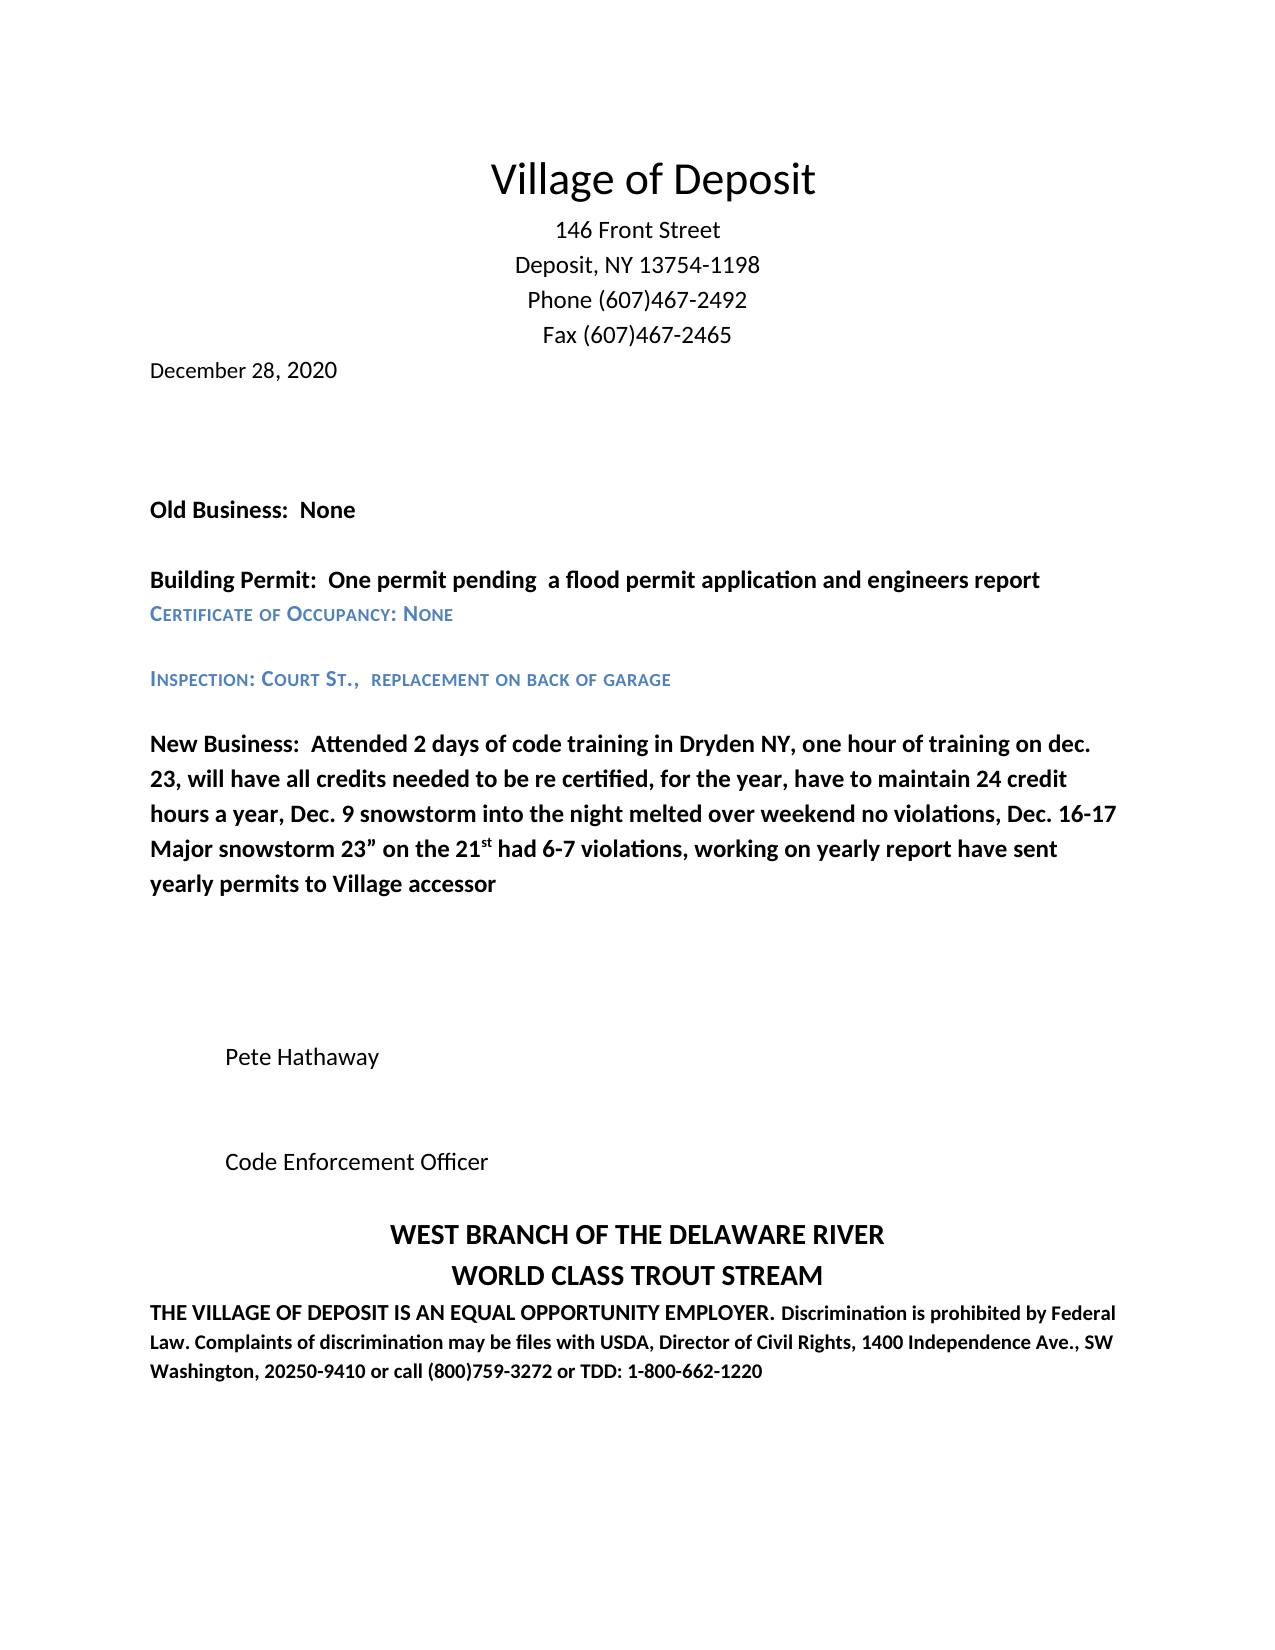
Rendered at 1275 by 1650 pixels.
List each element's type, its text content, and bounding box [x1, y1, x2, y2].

text Village of Deposit [150, 150, 1125, 206]
text 146 Front Street [150, 214, 1125, 245]
text Old Business: None [150, 494, 1125, 525]
text WEST BRANCH OF THE DELAWARE RIVER [150, 1216, 1125, 1251]
text New Business: Attended 2 days of code training in Dryden NY, one hour of training on dec. 23, will have all credits needed to be re certified, for the year, have to maintain 24 credit hours a year, Dec. 9 snowstorm into the night melted over weekend no violations, Dec. 16-17 Major snowstorm 23” on the 21st had 6-7 violations, working on yearly report have sent yearly permits to Village accessor [150, 728, 1125, 899]
text THE VILLAGE OF DEPOSIT IS AN EQUAL OPPORTUNITY EMPLOYER. Discrimination is prohibited by Federal Law. Complaints of discrimination may be files with USDA, Director of Civil Rights, 1400 Independence Ave., SW Washington, 20250-9410 or call (800)759-3272 or TDD: 1-800-662-1220 [150, 1298, 1125, 1384]
text Building Permit: One permit pending a flood permit application and engineers report [150, 564, 1125, 595]
text December 28, 2020 [150, 354, 1125, 385]
text Phone (607)467-2492 [150, 284, 1125, 315]
text Certificate of Occupancy: None [150, 599, 1125, 627]
text Fax (607)467-2465 [150, 319, 1125, 350]
text Inspection: Court St., replacement on back of garage [150, 664, 1125, 692]
text Deposit, NY 13754-1198 [150, 249, 1125, 280]
text WORLD CLASS TROUT STREAM [150, 1257, 1125, 1292]
text Pete Hathaway Code Enforcement Officer [150, 938, 1125, 1211]
